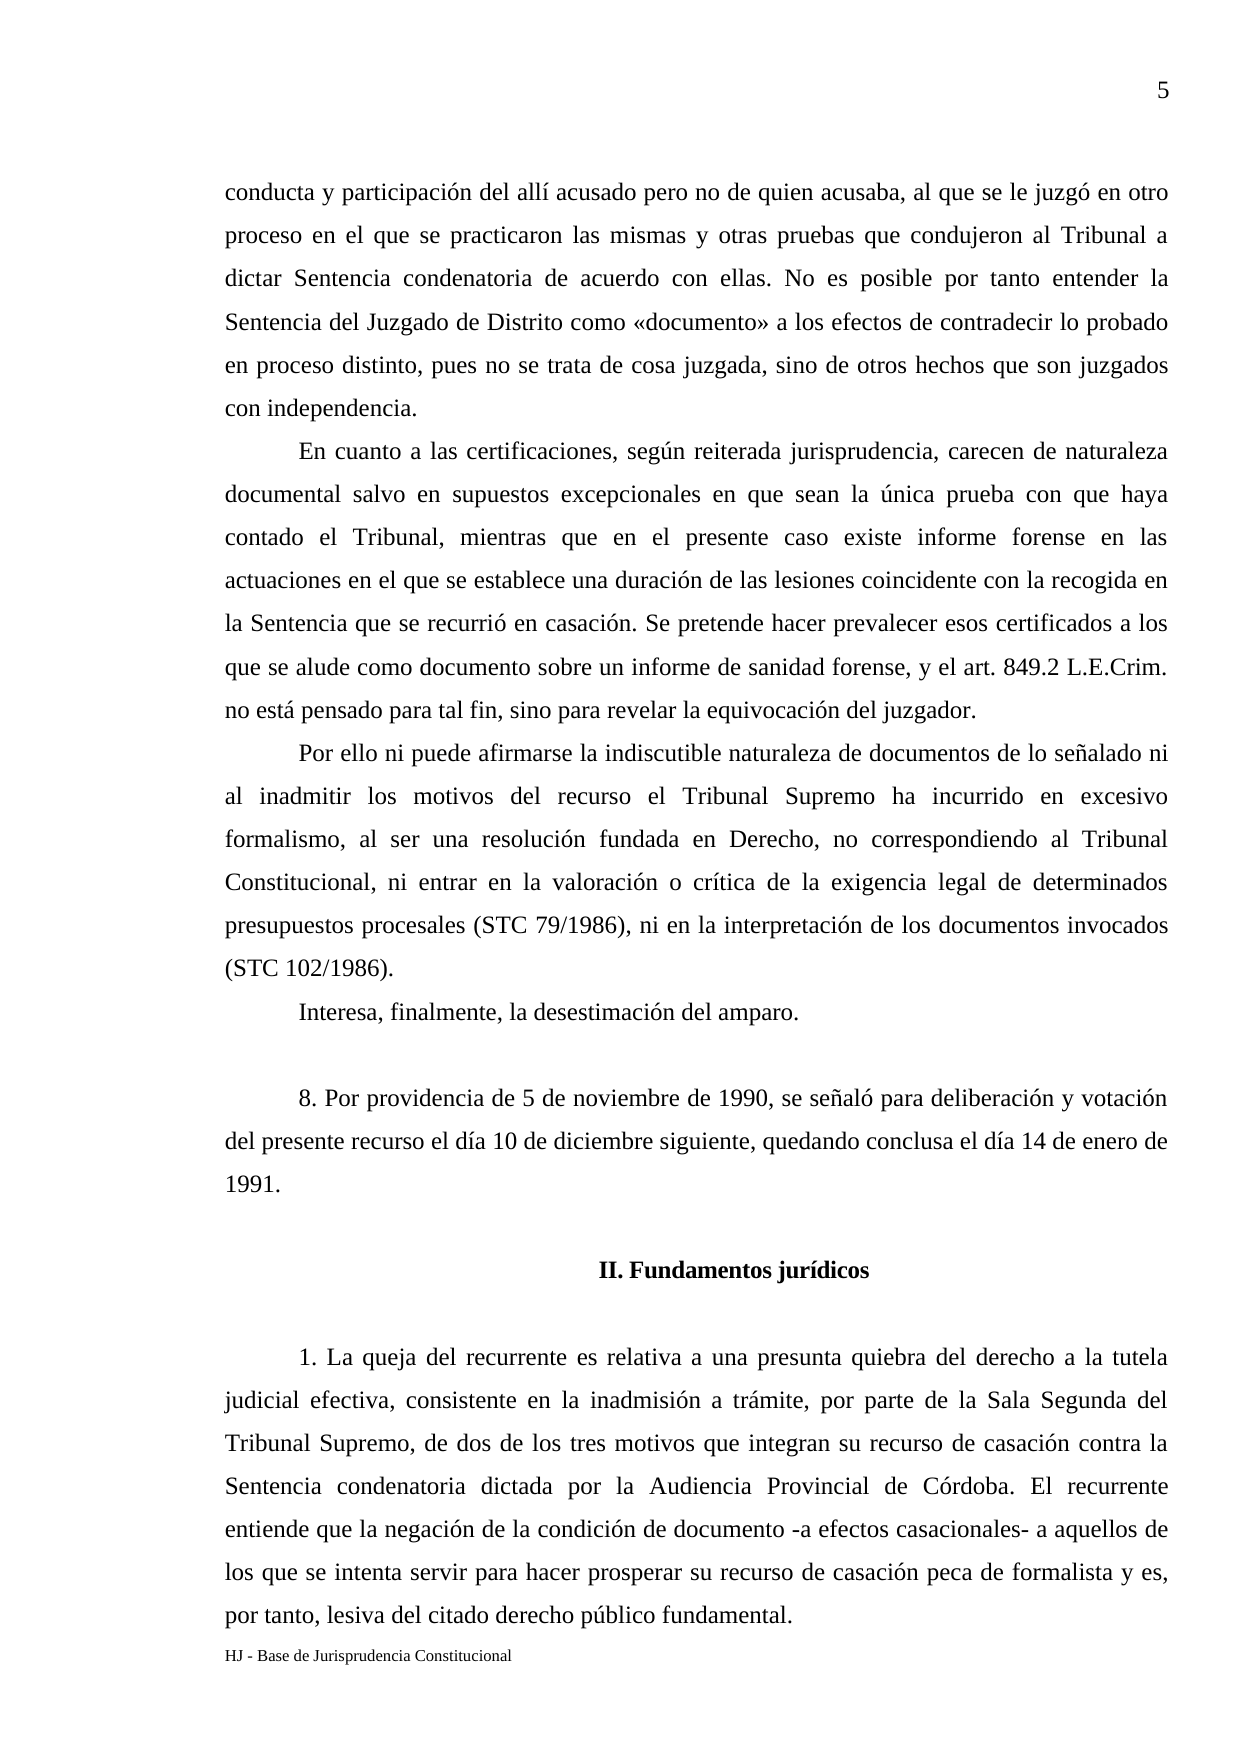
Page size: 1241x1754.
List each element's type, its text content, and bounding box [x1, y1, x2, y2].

text Por ello ni puede afirmarse la indiscutible naturaleza de documentos de lo señalado ni al inadmitir los motivos del recurso el Tribunal Supremo ha incurrido en excesivo formalismo, al ser una resolución fundada en Derecho, no correspondiendo al Tribunal Constitucional, ni entrar en la valoración o crítica de la exigencia legal de determinados presupuestos procesales (STC 79/1986), ni en la interpretación de los documentos invocados (STC 102/1986). [224, 738, 1169, 982]
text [224, 177, 1169, 422]
text En cuanto a las certificaciones, según reiterada jurisprudencia, carecen de naturaleza documental salvo en supuestos excepcionales en que sean la única prueba con que haya contado el Tribunal, mientras que en el presente caso existe informe forense en las actuaciones en el que se establece una duración de las lesiones coincidente con la recogida en la Sentencia que se recurrió en casación. Se pretende hacer prevalecer esos certificados a los que se alude como documento sobre un informe de sanidad forense, y el art. 849.2 L.E.Crim. no está pensado para tal fin, sino para revelar la equivocación del juzgador. [224, 436, 1169, 723]
text Interesa, finalmente, la desestimación del amparo. [224, 997, 1169, 1025]
text 8. Por providencia de 5 de noviembre de 1990, se señaló para deliberación y votación del presente recurso el día 10 de diciembre siguiente, quedando conclusa el día 14 de enero de 1991. [224, 1083, 1169, 1198]
text 1. La queja del recurrente es relativa a una presunta quiebra del derecho a la tutela judicial efectiva, consistente en la inadmisión a trámite, por parte de la Sala Segunda del Tribunal Supremo, de dos de los tres motivos que integran su recurso de casación contra la Sentencia condenatoria dictada por la Audiencia Provincial de Córdoba. El recurrente entiende que la negación de la condición de documento -a efectos casacionales- a aquellos de los que se intenta servir para hacer prosperar su recurso de casación peca de formalista y es, por tanto, lesiva del citado derecho público fundamental. [224, 1342, 1169, 1629]
subtitle II. Fundamentos jurídicos [224, 1255, 1169, 1284]
